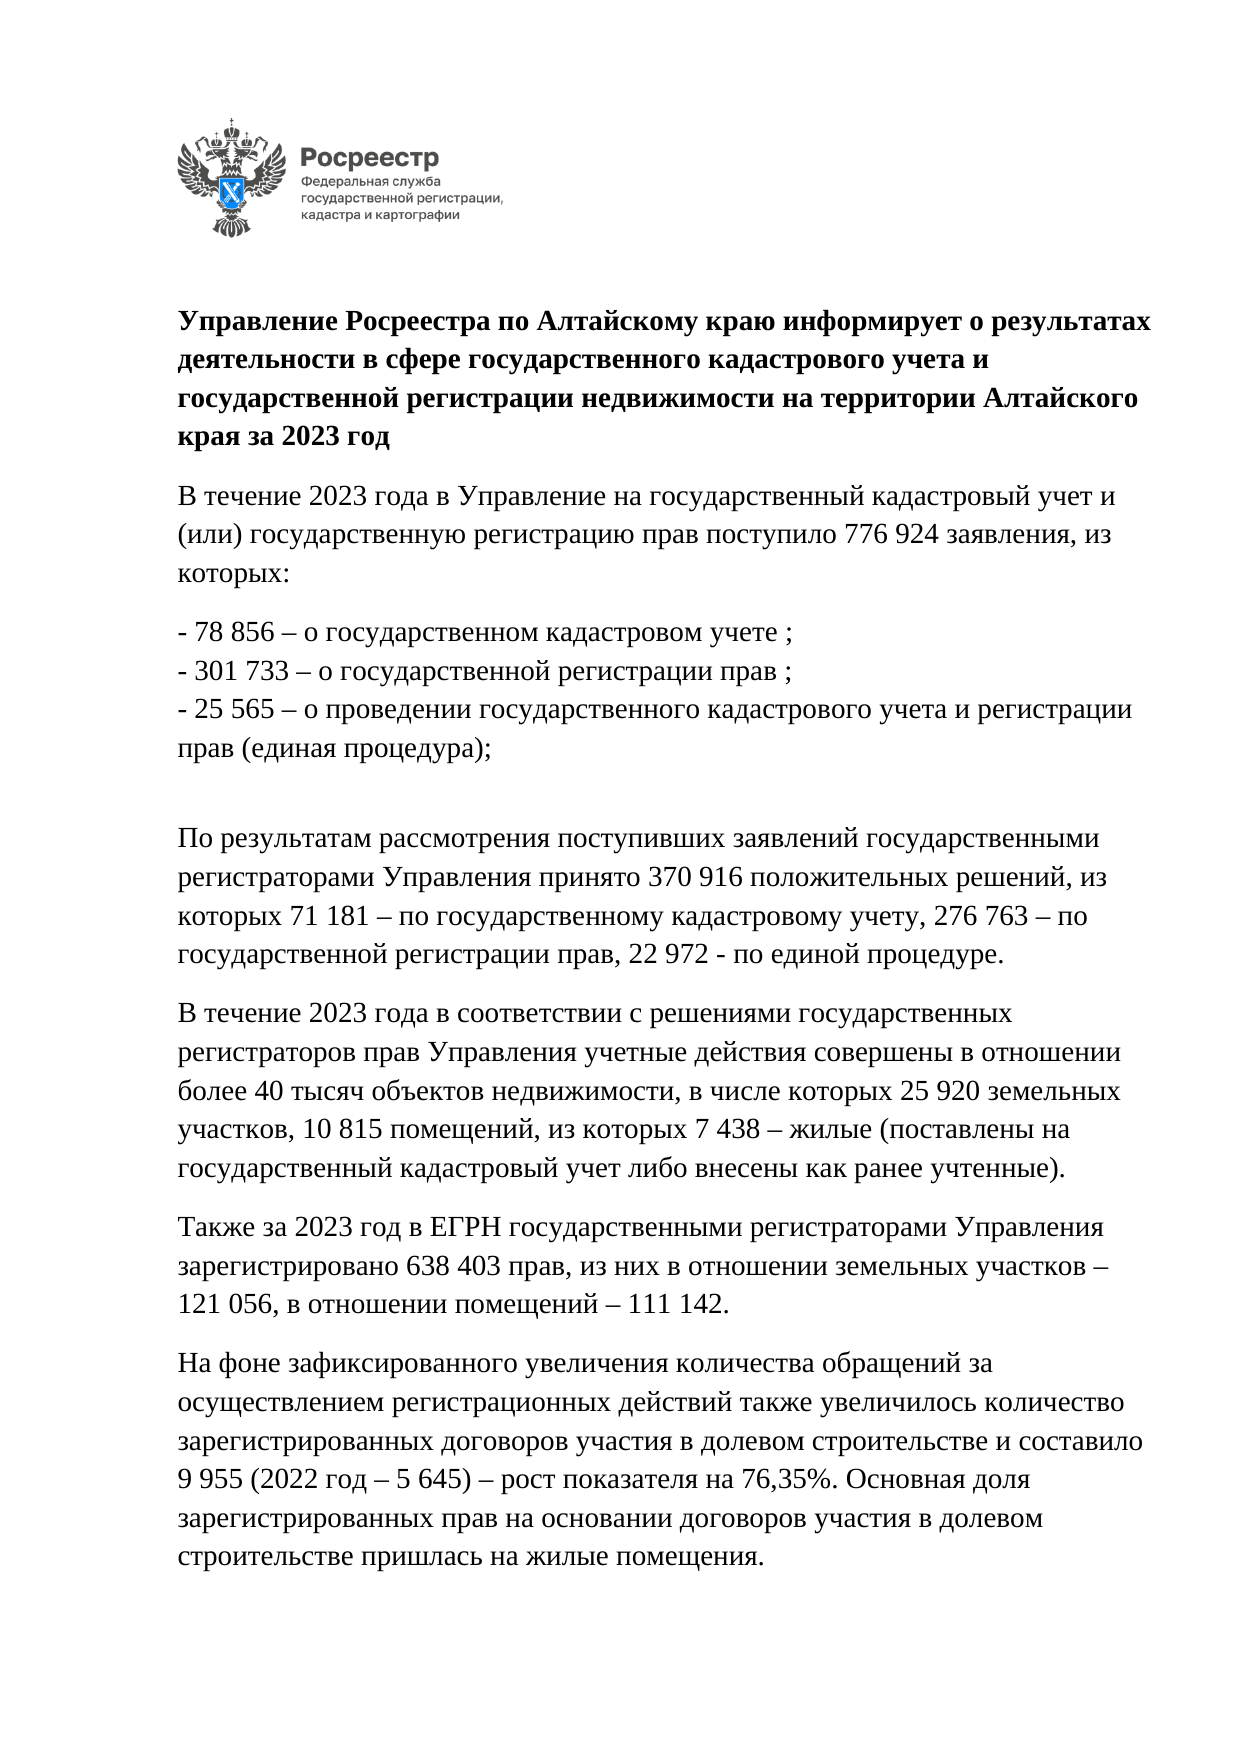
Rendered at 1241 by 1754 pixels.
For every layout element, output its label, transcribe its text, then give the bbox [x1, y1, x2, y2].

text В течение 2023 года в Управление на государственный кадастровый учет и (или) государственную регистрацию прав поступило 776 924 заявления, из которых: [177, 478, 1152, 588]
text В течение 2023 года в соответствии с решениями государственных регистраторов прав Управления учетные действия совершены в отношении более 40 тысяч объектов недвижимости, в числе которых 25 920 земельных участков, 10 815 помещений, из которых 7 438 – жилые (поставлены на государственный кадастровый учет либо внесены как ранее учтенные). [177, 996, 1152, 1183]
text - 78 856 – о государственном кадастровом учете ; - 301 733 – о государственной регистрации прав ; - 25 565 – о проведении государственного кадастрового учета и регистрации прав (единая процедура); [177, 614, 1152, 796]
text Также за 2023 год в ЕГРН государственными регистраторами Управления зарегистрировано 638 403 прав, из них в отношении земельных участков – 121 056, в отношении помещений – 111 142. [177, 1209, 1152, 1320]
text По результатам рассмотрения поступивших заявлений государственными регистраторами Управления принято 370 916 положительных решений, из которых 71 181 – по государственному кадастровому учету, 276 763 – по государственной регистрации прав, 22 972 - по единой процедуре. [177, 821, 1152, 970]
picture [177, 118, 503, 238]
text На фоне зафиксированного увеличения количества обращений за осуществлением регистрационных действий также увеличилось количество зарегистрированных договоров участия в долевом строительстве и составило 9 955 (2022 год – 5 645) – рост показателя на 76,35%. Основная доля зарегистрированных прав на основании договоров участия в долевом строительстве пришлась на жилые помещения. [177, 1346, 1152, 1572]
text Управление Росреестра по Алтайскому краю информирует о результатах деятельности в сфере государственного кадастрового учета и государственной регистрации недвижимости на территории Алтайского края за 2023 год [177, 303, 1152, 452]
